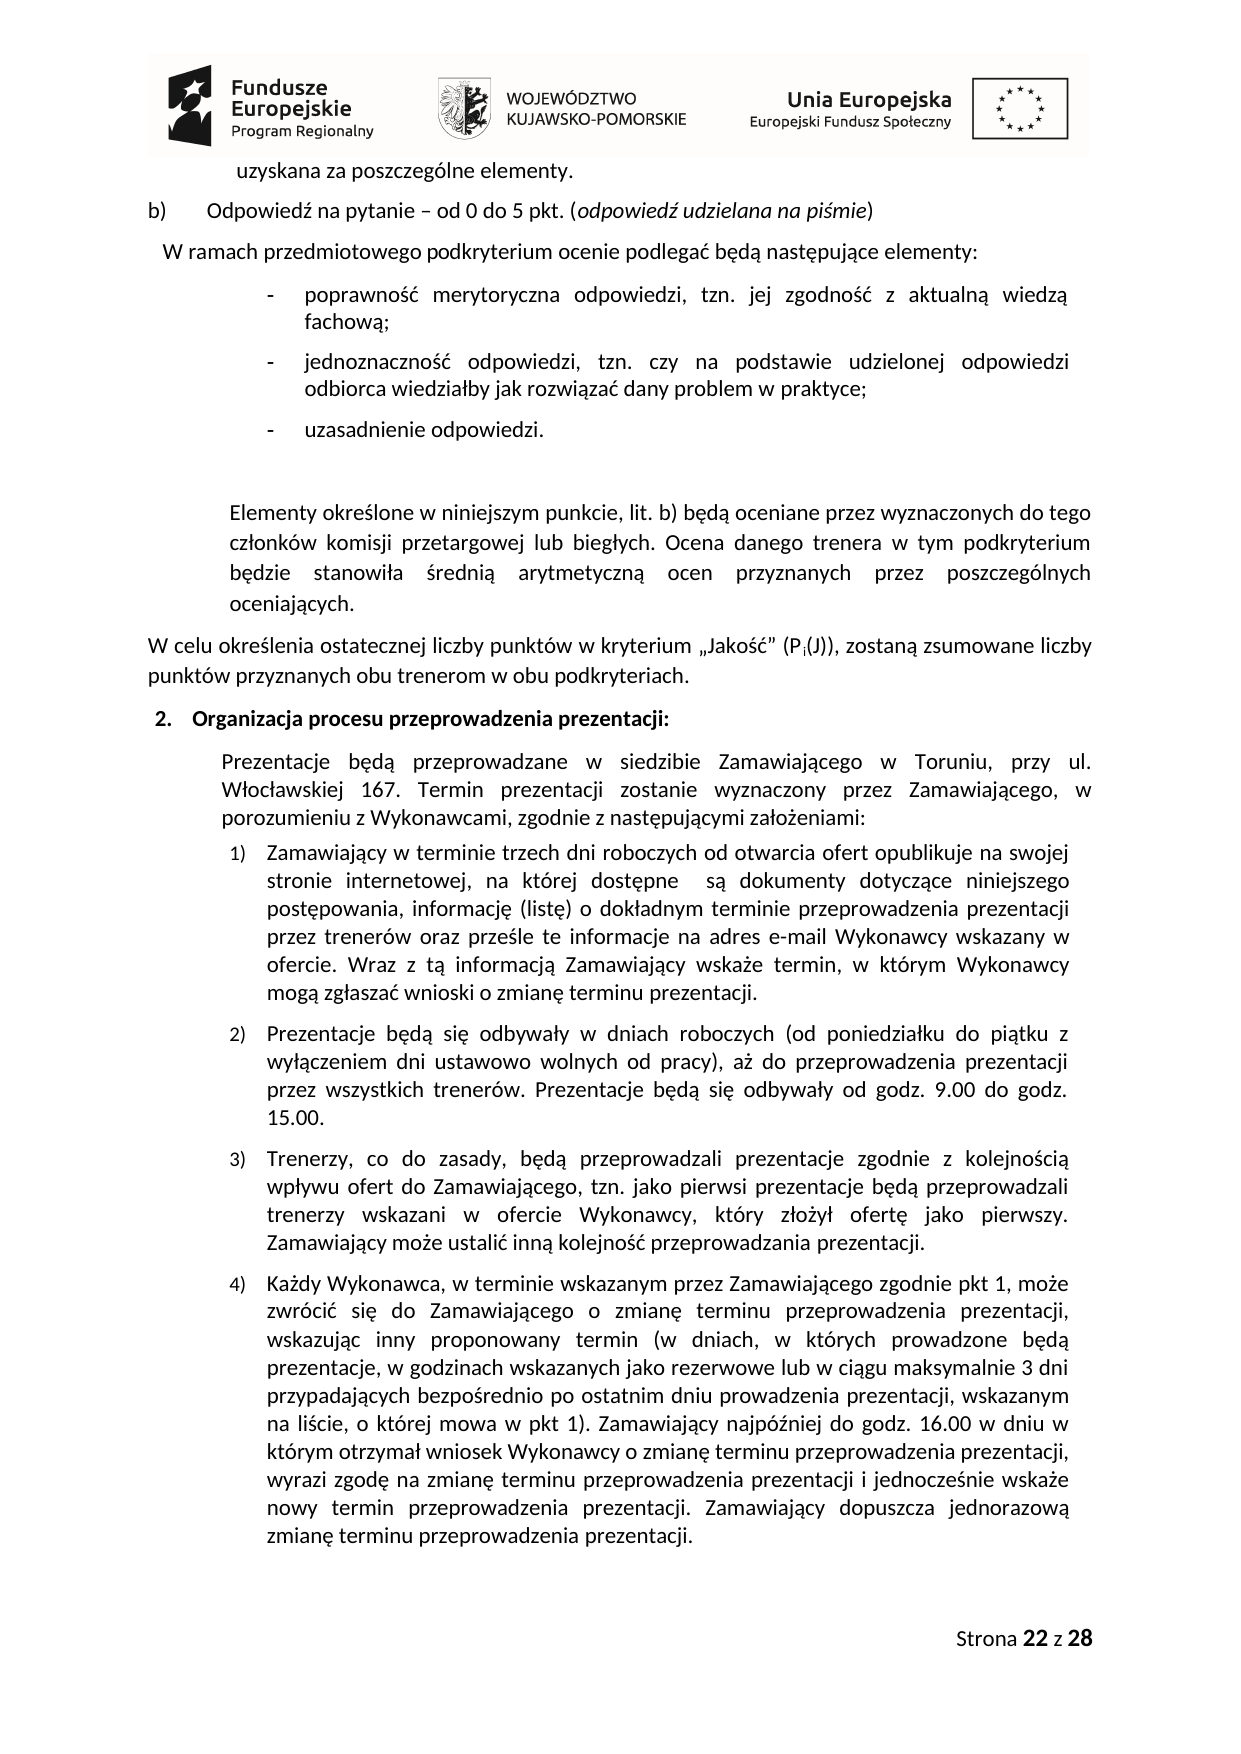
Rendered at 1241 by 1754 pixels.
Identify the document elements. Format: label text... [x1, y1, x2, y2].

list Zamawiający w terminie trzech dni roboczych od otwarcia ofert opublikuje na swojej stronie internetowej, na której dostępne są dokumenty dotyczące niniejszego postępowania, informację (listę) o dokładnym terminie przeprowadzenia prezentacji przez trenerów oraz prześle te informacje na adres e-mail Wykonawcy wskazany w ofercie. Wraz z tą informacją Zamawiający wskaże termin, w którym Wykonawcy mogą zgłaszać wnioski o zmianę terminu prezentacji. [229, 838, 1071, 1007]
list uzasadnienie odpowiedzi. [267, 415, 1093, 443]
text Prezentacje będą przeprowadzane w siedzibie Zamawiającego w Toruniu, przy ul. Włocławskiej 167. Termin prezentacji zostanie wyznaczony przez Zamawiającego, w porozumieniu z Wykonawcami, zgodnie z następującymi założeniami: [185, 747, 1093, 831]
list Każdy Wykonawca, w terminie wskazanym przez Zamawiającego zgodnie pkt 1, może zwrócić się do Zamawiającego o zmianę terminu przeprowadzenia prezentacji, wskazując inny proponowany termin (w dniach, w których prowadzone będą prezentacje, w godzinach wskazanych jako rezerwowe lub w ciągu maksymalnie 3 dni przypadających bezpośrednio po ostatnim dniu prowadzenia prezentacji, wskazanym na liście, o której mowa w pkt 1). Zamawiający najpóźniej do godz. 16.00 w dniu w którym otrzymał wniosek Wykonawcy o zmianę terminu przeprowadzenia prezentacji, wyrazi zgodę na zmianę terminu przeprowadzenia prezentacji i jednocześnie wskaże nowy termin przeprowadzenia prezentacji. Zamawiający dopuszcza jednorazową zmianę terminu przeprowadzenia prezentacji. [229, 1269, 1070, 1549]
text W celu określenia ostatecznej liczby punktów w kryterium „Jakość” (Pi(J)), zostaną zsumowane liczby punktów przyznanych obu trenerom w obu podkryteriach. [148, 631, 1093, 689]
text Elementy określone w niniejszym punkcie, lit. b) będą oceniane przez wyznaczonych do tego członków komisji przetargowej lub biegłych. Ocena danego trenera w tym podkryterium będzie stanowiła średnią arytmetyczną ocen przyznanych przez poszczególnych oceniających. [229, 498, 1093, 617]
list poprawność merytoryczna odpowiedzi, tzn. jej zgodność z aktualną wiedzą fachową; [267, 280, 1069, 335]
list Organizacja procesu przeprowadzenia prezentacji: [154, 704, 1093, 732]
list Trenerzy, co do zasady, będą przeprowadzali prezentacje zgodnie z kolejnością wpływu ofert do Zamawiającego, tzn. jako pierwsi prezentacje będą przeprowadzali trenerzy wskazani w ofercie Wykonawcy, który złożył ofertę jako pierwszy. Zamawiający może ustalić inną kolejność przeprowadzania prezentacji. [229, 1144, 1070, 1256]
picture [147, 53, 1090, 157]
list Odpowiedź na pytanie – od 0 do 5 pkt. (odpowiedź udzielana na piśmie) [148, 196, 1093, 224]
text W ramach przedmiotowego podkryterium ocenie podlegać będą następujące elementy: [162, 237, 1093, 265]
list jednoznaczność odpowiedzi, tzn. czy na podstawie udzielonej odpowiedzi odbiorca wiedziałby jak rozwiązać dany problem w praktyce; [267, 348, 1070, 402]
list Prezentacje będą się odbywały w dniach roboczych (od poniedziałku do piątku z wyłączeniem dni ustawowo wolnych od pracy), aż do przeprowadzenia prezentacji przez wszystkich trenerów. Prezentacje będą się odbywały od godz. 9.00 do godz. 15.00. [229, 1019, 1069, 1131]
